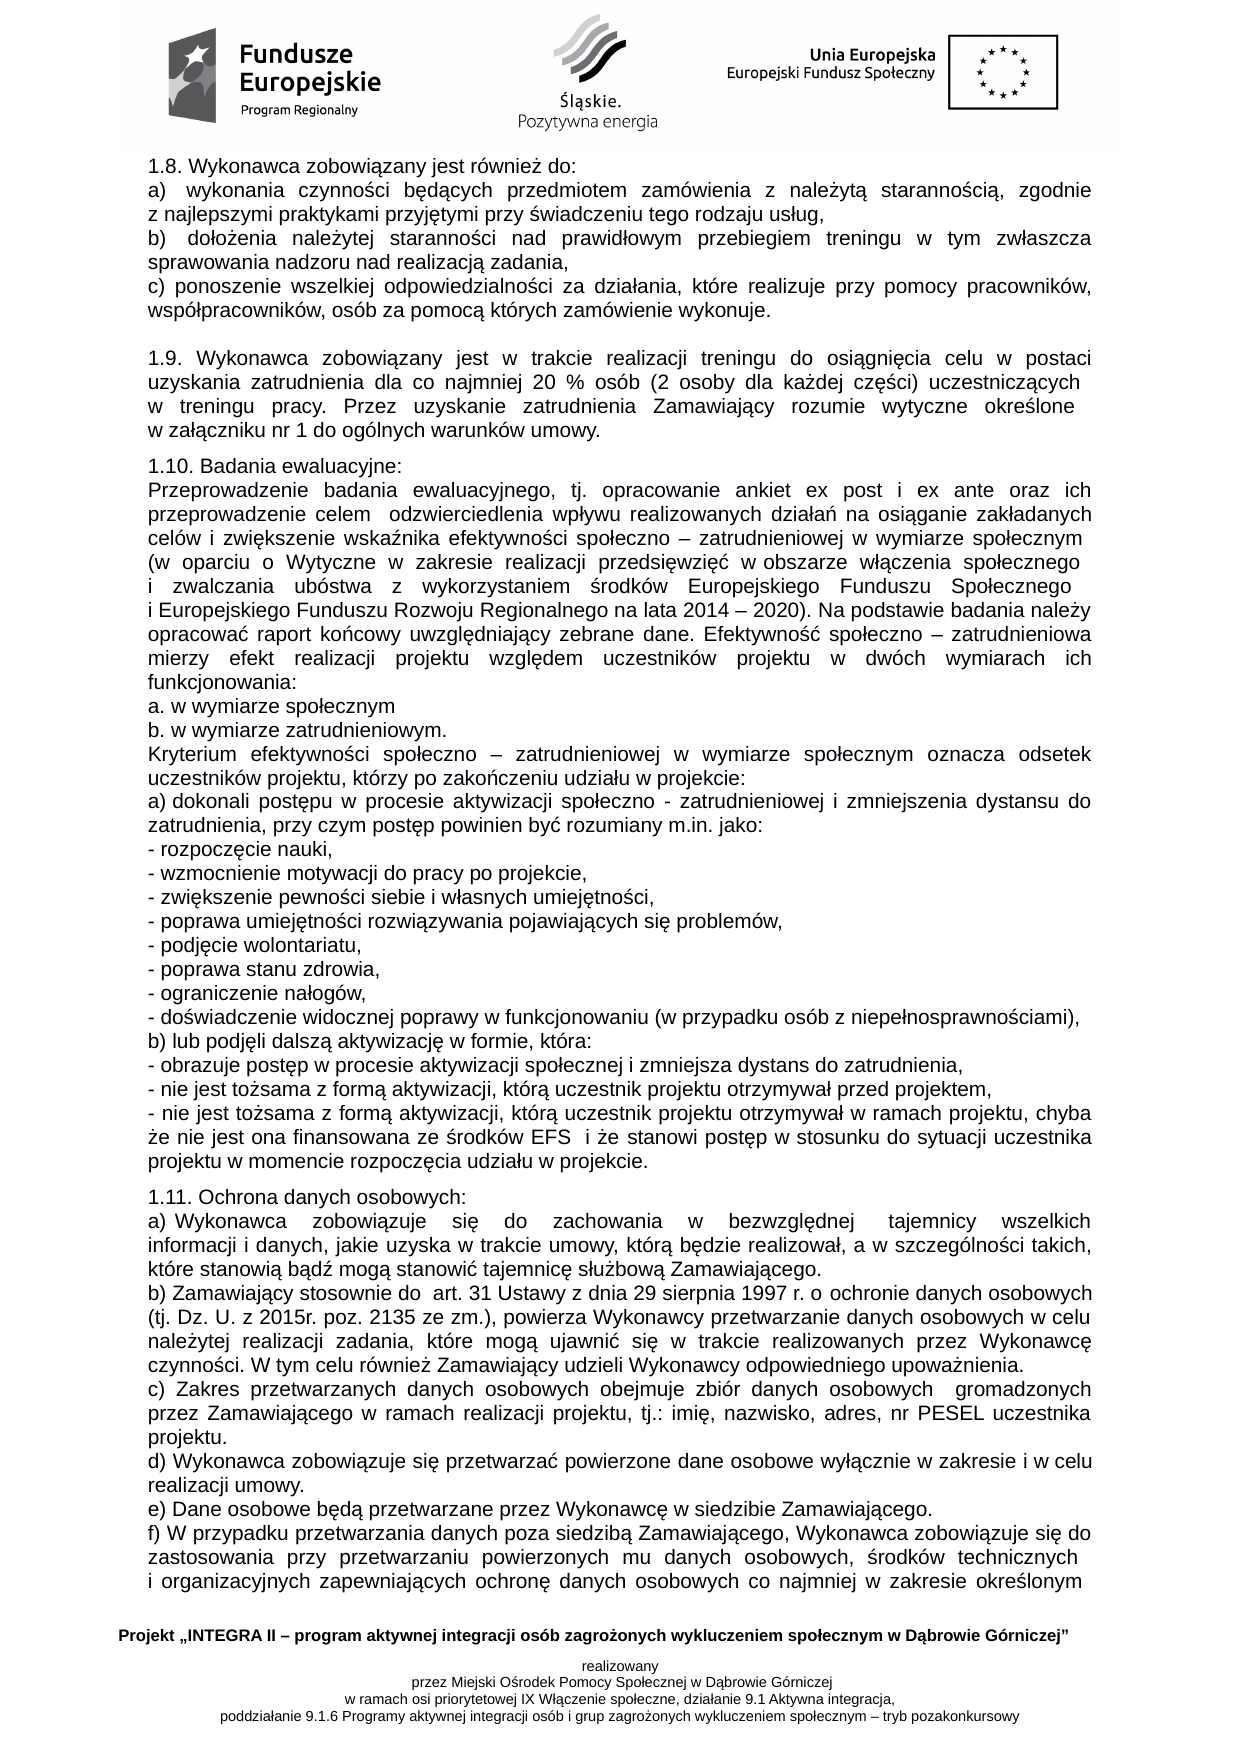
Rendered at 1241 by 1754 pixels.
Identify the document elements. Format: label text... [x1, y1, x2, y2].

picture [118, 0, 1123, 154]
text - rozpoczęcie nauki, [148, 837, 1093, 861]
text 1.8. Wykonawca zobowiązany jest również do: [148, 148, 1093, 178]
text a. w wymiarze społecznym [148, 693, 1093, 717]
text 1.9. Wykonawca zobowiązany jest w trakcie realizacji treningu do osiągnięcia celu w postaci uzyskania zatrudnienia dla co najmniej 20 % osób (2 osoby dla każdej części) uczestniczących w treningu pracy. Przez uzyskanie zatrudnienia Zamawiający rozumie wytyczne określone w załączniku nr 1 do ogólnych warunków umowy. [148, 346, 1093, 441]
text - nie jest tożsama z formą aktywizacji, którą uczestnik projektu otrzymywał przed projektem, [148, 1077, 1093, 1101]
text 1.10. Badania ewaluacyjne: [148, 454, 1093, 478]
text e) Dane osobowe będą przetwarzane przez Wykonawcę w siedzibie Zamawiającego. [148, 1497, 1093, 1521]
text - podjęcie wolontariatu, [148, 933, 1093, 957]
text a) Wykonawca zobowiązuje się do zachowania w bezwzględnej tajemnicy wszelkich informacji i danych, jakie uzyska w trakcie umowy, którą będzie realizował, a w szczególności takich, które stanowią bądź mogą stanowić tajemnicę służbową Zamawiającego. [148, 1209, 1093, 1281]
text - obrazuje postęp w procesie aktywizacji społecznej i zmniejsza dystans do zatrudnienia, [148, 1053, 1093, 1077]
text - nie jest tożsama z formą aktywizacji, którą uczestnik projektu otrzymywał w ramach projektu, chyba że nie jest ona finansowana ze środków EFS i że stanowi postęp w stosunku do sytuacji uczestnika projektu w momencie rozpoczęcia udziału w projekcie. [148, 1101, 1093, 1173]
text - wzmocnienie motywacji do pracy po projekcie, [148, 861, 1093, 885]
text - ograniczenie nałogów, [148, 981, 1093, 1005]
text a) dokonali postępu w procesie aktywizacji społeczno - zatrudnieniowej i zmniejszenia dystansu do zatrudnienia, przy czym postęp powinien być rozumiany m.in. jako: [148, 789, 1093, 837]
text - poprawa stanu zdrowia, [148, 957, 1093, 981]
text c) ponoszenie wszelkiej odpowiedzialności za działania, które realizuje przy pomocy pracowników, współpracowników, osób za pomocą których zamówienie wykonuje. [148, 274, 1093, 322]
text b) Zamawiający stosownie do art. 31 Ustawy z dnia 29 sierpnia 1997 r. o ochronie danych osobowych (tj. Dz. U. z 2015r. poz. 2135 ze zm.), powierza Wykonawcy przetwarzanie danych osobowych w celu należytej realizacji zadania, które mogą ujawnić się w trakcie realizowanych przez Wykonawcę czynności. W tym celu również Zamawiający udzieli Wykonawcy odpowiedniego upoważnienia. [148, 1281, 1093, 1377]
text a) wykonania czynności będących przedmiotem zamówienia z należytą starannością, zgodnie z najlepszymi praktykami przyjętymi przy świadczeniu tego rodzaju usług, [148, 178, 1093, 226]
text d) Wykonawca zobowiązuje się przetwarzać powierzone dane osobowe wyłącznie w zakresie i w celu realizacji umowy. [148, 1449, 1093, 1497]
text b. w wymiarze zatrudnieniowym. [148, 717, 1093, 741]
text c) Zakres przetwarzanych danych osobowych obejmuje zbiór danych osobowych gromadzonych przez Zamawiającego w ramach realizacji projektu, tj.: imię, nazwisko, adres, nr PESEL uczestnika projektu. [148, 1377, 1093, 1449]
text - poprawa umiejętności rozwiązywania pojawiających się problemów, [148, 909, 1093, 933]
text 1.11. Ochrona danych osobowych: [148, 1185, 1093, 1209]
text b) lub podjęli dalszą aktywizację w formie, która: [148, 1029, 1093, 1053]
text Kryterium efektywności społeczno – zatrudnieniowej w wymiarze społecznym oznacza odsetek uczestników projektu, którzy po zakończeniu udziału w projekcie: [148, 741, 1093, 789]
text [148, 1521, 1093, 1592]
text - doświadczenie widocznej poprawy w funkcjonowaniu (w przypadku osób z niepełnosprawnościami), [148, 1005, 1093, 1029]
text Przeprowadzenie badania ewaluacyjnego, tj. opracowanie ankiet ex post i ex ante oraz ich przeprowadzenie celem odzwierciedlenia wpływu realizowanych działań na osiąganie zakładanych celów i zwiększenie wskaźnika efektywności społeczno – zatrudnieniowej w wymiarze społecznym (w oparciu o Wytyczne w zakresie realizacji przedsięwzięć w obszarze włączenia społecznego i zwalczania ubóstwa z wykorzystaniem środków Europejskiego Funduszu Społecznego i Europejskiego Funduszu Rozwoju Regionalnego na lata 2014 – 2020). Na podstawie badania należy opracować raport końcowy uwzględniający zebrane dane. Efektywność społeczno – zatrudnieniowa mierzy efekt realizacji projektu względem uczestników projektu w dwóch wymiarach ich funkcjonowania: [148, 478, 1093, 693]
text b) dołożenia należytej staranności nad prawidłowym przebiegiem treningu w tym zwłaszcza sprawowania nadzoru nad realizacją zadania, [148, 226, 1093, 274]
text - zwiększenie pewności siebie i własnych umiejętności, [148, 885, 1093, 909]
